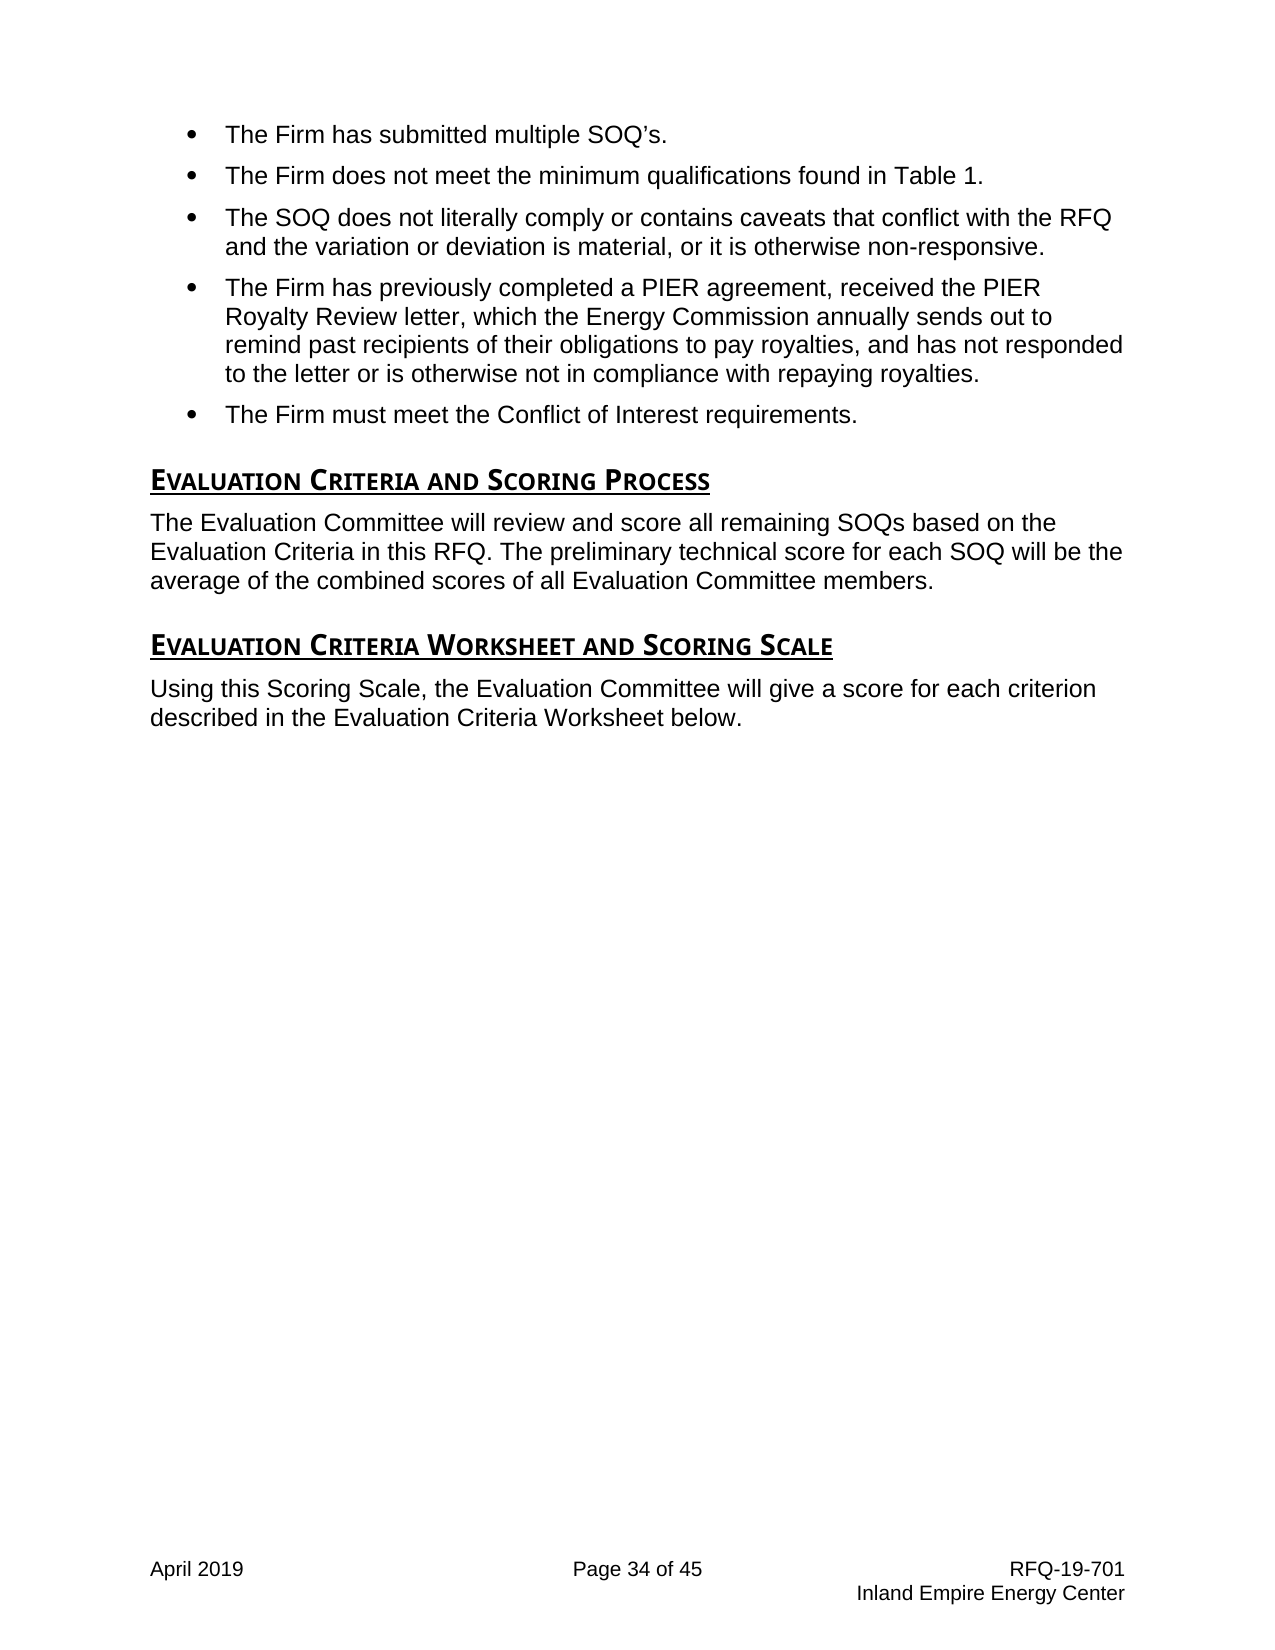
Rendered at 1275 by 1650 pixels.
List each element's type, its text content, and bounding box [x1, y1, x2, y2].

list The Firm has submitted multiple SOQ’s. [187, 120, 1125, 149]
list The SOQ does not literally comply or contains caveats that conflict with the RFQ and the variation or deviation is material, or it is otherwise non-responsive. [187, 203, 1125, 260]
text The Evaluation Committee will review and score all remaining SOQs based on the Evaluation Criteria in this RFQ. The preliminary technical score for each SOQ will be the average of the combined scores of all Evaluation Committee members. [150, 508, 1125, 595]
list The Firm has previously completed a PIER agreement, received the PIER Royalty Review letter, which the Energy Commission annually sends out to remind past recipients of their obligations to pay royalties, and has not responded to the letter or is otherwise not in compliance with repaying royalties. [187, 273, 1125, 388]
subtitle Evaluation Criteria Worksheet and Scoring Scale [150, 632, 1125, 661]
text Using this Scoring Scale, the Evaluation Committee will give a score for each criterion described in the Evaluation Criteria Worksheet below. [150, 674, 1125, 731]
list The Firm does not meet the minimum qualifications found in Table 1. [187, 161, 1125, 190]
subtitle Evaluation Criteria and Scoring Process [150, 467, 1125, 496]
list The Firm must meet the Conflict of Interest requirements. [187, 400, 1125, 429]
